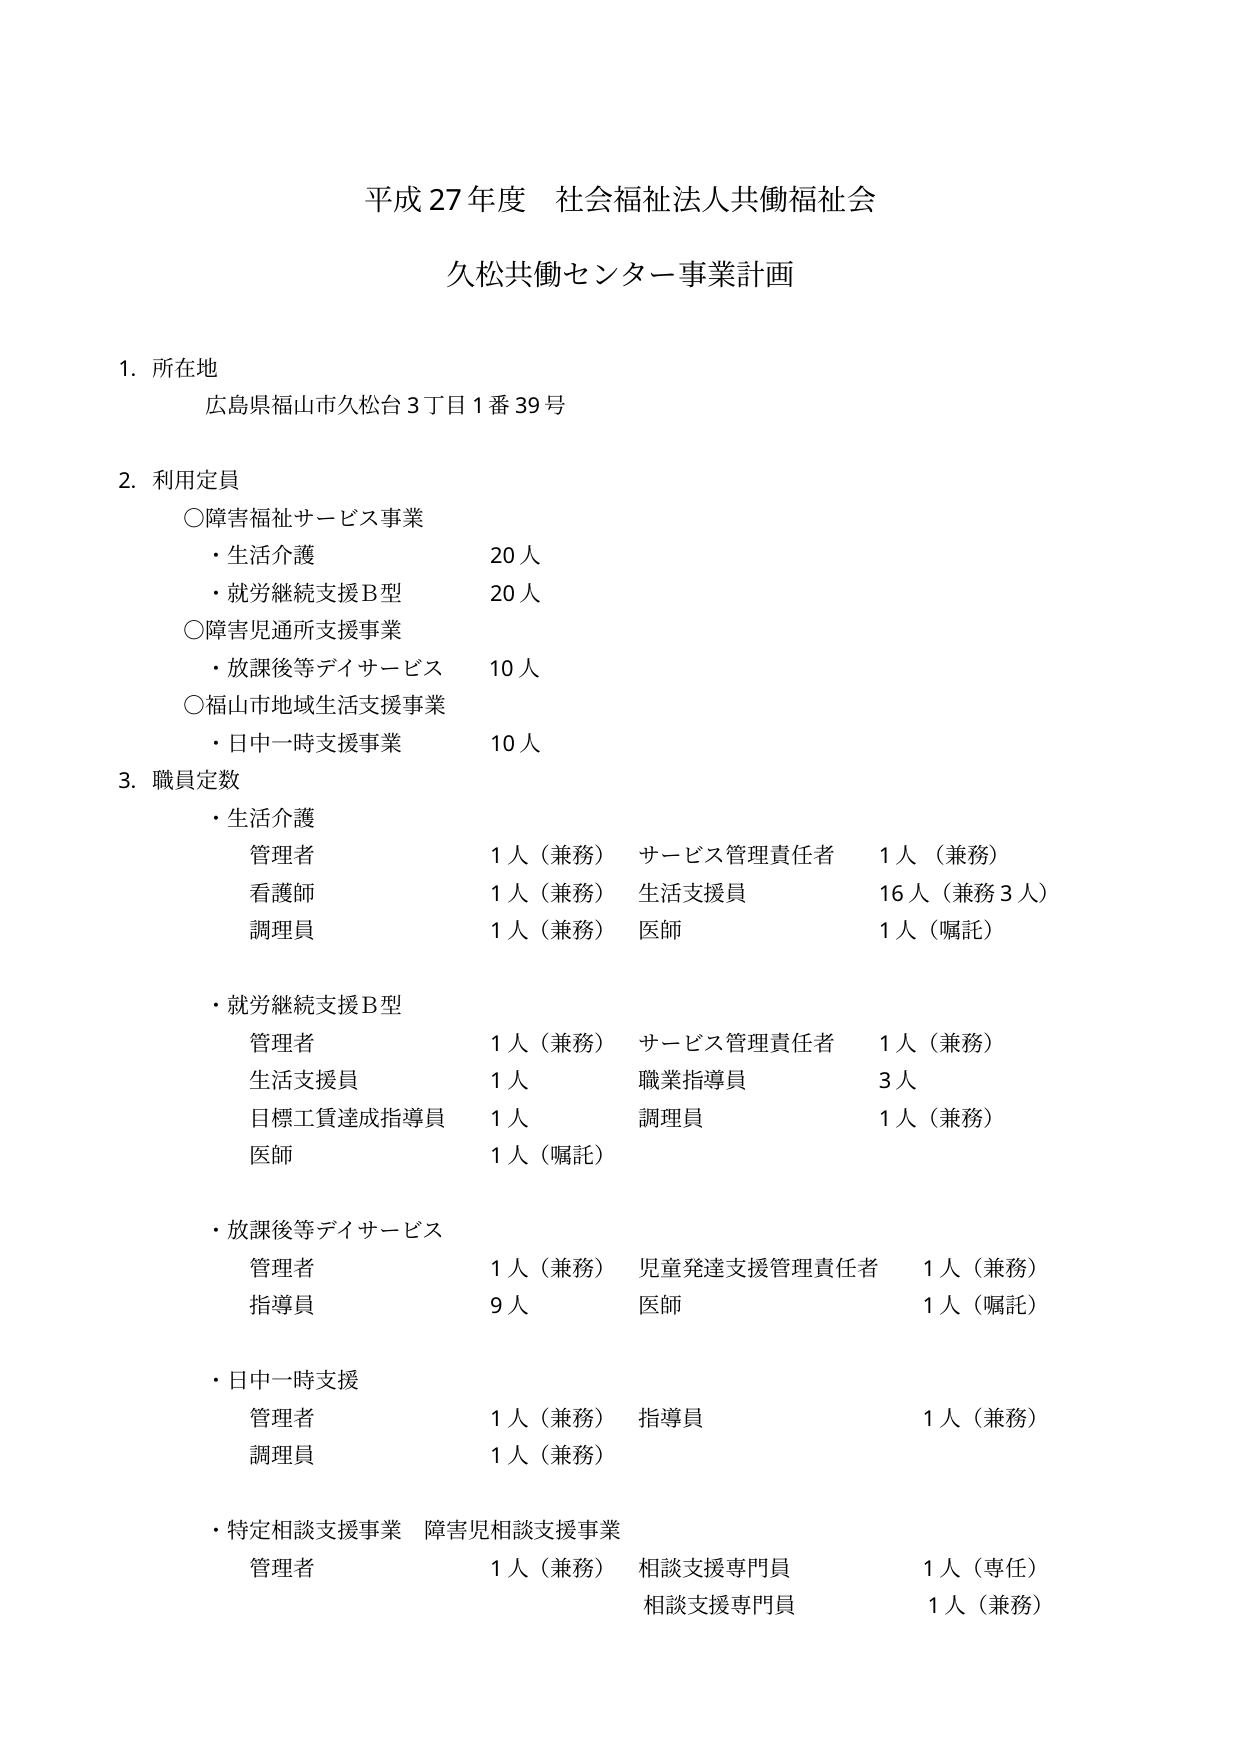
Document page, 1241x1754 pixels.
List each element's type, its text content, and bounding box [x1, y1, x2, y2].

text ・放課後等デイサービス [118, 1211, 1122, 1248]
text ・日中一時支援 [118, 1361, 1122, 1398]
text 管理者 1人（兼務） 児童発達支援管理責任者 1人（兼務） [118, 1248, 1122, 1286]
text 1．所在地 [118, 348, 1122, 386]
text 管理者 1人（兼務） 相談支援専門員 1人（専任） [118, 1548, 1122, 1586]
text 調理員 1人（兼務） [118, 1436, 1122, 1473]
text ・日中一時支援事業 10人 [118, 723, 1122, 761]
text 管理者 1人（兼務） サービス管理責任者 1人（兼務） [118, 1023, 1122, 1061]
text ・生活介護 20人 [118, 536, 1122, 573]
text 相談支援専門員 1人（兼務） [118, 1586, 1122, 1623]
text 管理者 1人（兼務） サービス管理責任者 1人 （兼務） [118, 836, 1122, 873]
text 指導員 9人 医師 1人（嘱託） [118, 1286, 1122, 1323]
text 看護師 1人（兼務） 生活支援員 16人（兼務3人） [118, 873, 1122, 911]
text 平成27年度 社会福祉法人共働福祉会 [118, 161, 1122, 236]
text 生活支援員 1人 職業指導員 3人 [118, 1061, 1122, 1098]
text ○福山市地域生活支援事業 [118, 686, 1122, 723]
text 医師 1人（嘱託） [118, 1136, 1122, 1173]
text ・生活介護 [118, 798, 1122, 836]
text ・就労継続支援Ｂ型 20人 [118, 573, 1122, 611]
text ・放課後等デイサービス 10人 [118, 648, 1122, 686]
text ○障害児通所支援事業 [118, 611, 1122, 648]
text ○障害福祉サービス事業 [118, 498, 1122, 536]
text 3．職員定数 [118, 761, 1122, 798]
text 広島県福山市久松台3丁目1番39号 [118, 386, 1122, 423]
text 久松共働センター事業計画 [118, 236, 1122, 311]
text 2．利用定員 [118, 461, 1122, 498]
text 調理員 1人（兼務） 医師 1人（嘱託） [118, 911, 1122, 948]
text 管理者 1人（兼務） 指導員 1人（兼務） [118, 1398, 1122, 1436]
text 目標工賃達成指導員 1人 調理員 1人（兼務） [118, 1098, 1122, 1136]
text ・特定相談支援事業 障害児相談支援事業 [118, 1511, 1122, 1548]
text ・就労継続支援Ｂ型 [118, 986, 1122, 1023]
